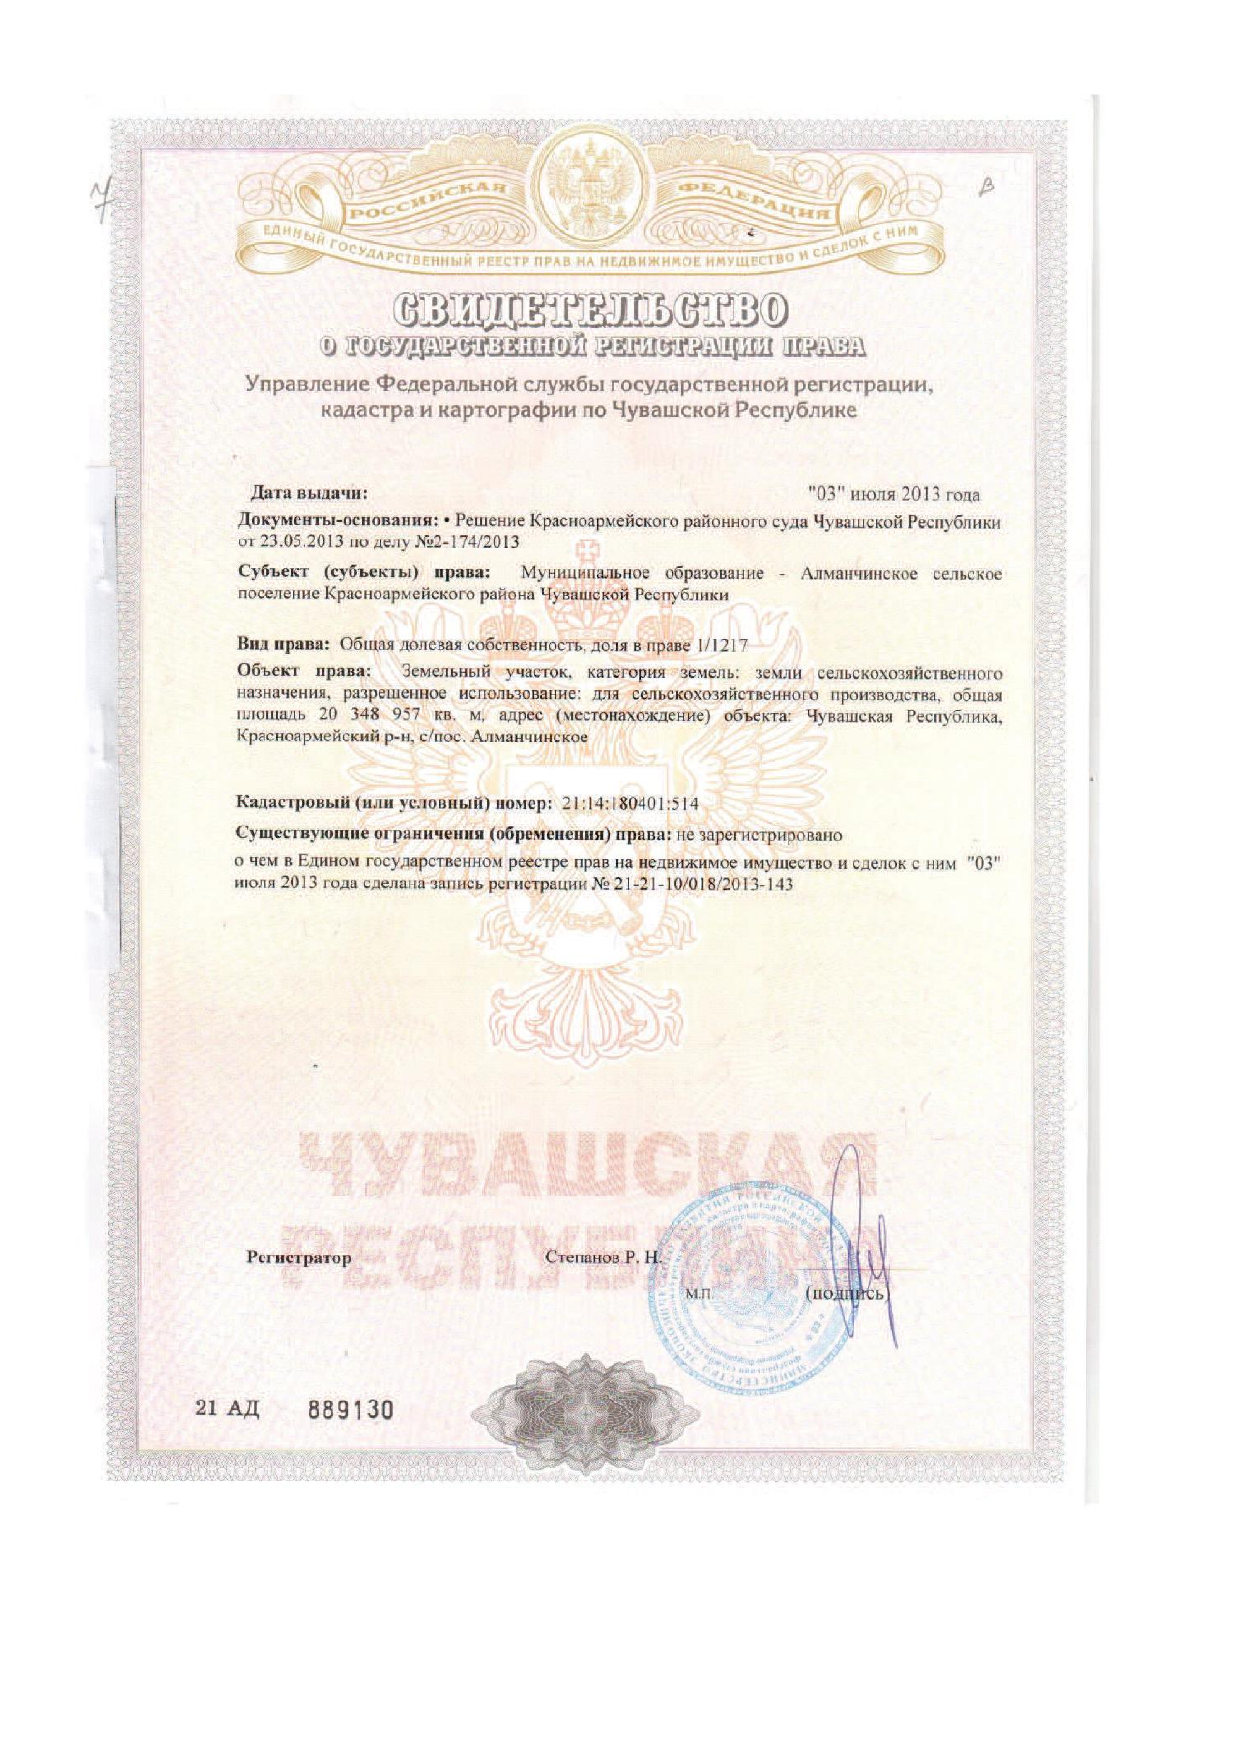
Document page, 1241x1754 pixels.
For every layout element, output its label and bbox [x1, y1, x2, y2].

picture [75, 74, 1108, 1536]
